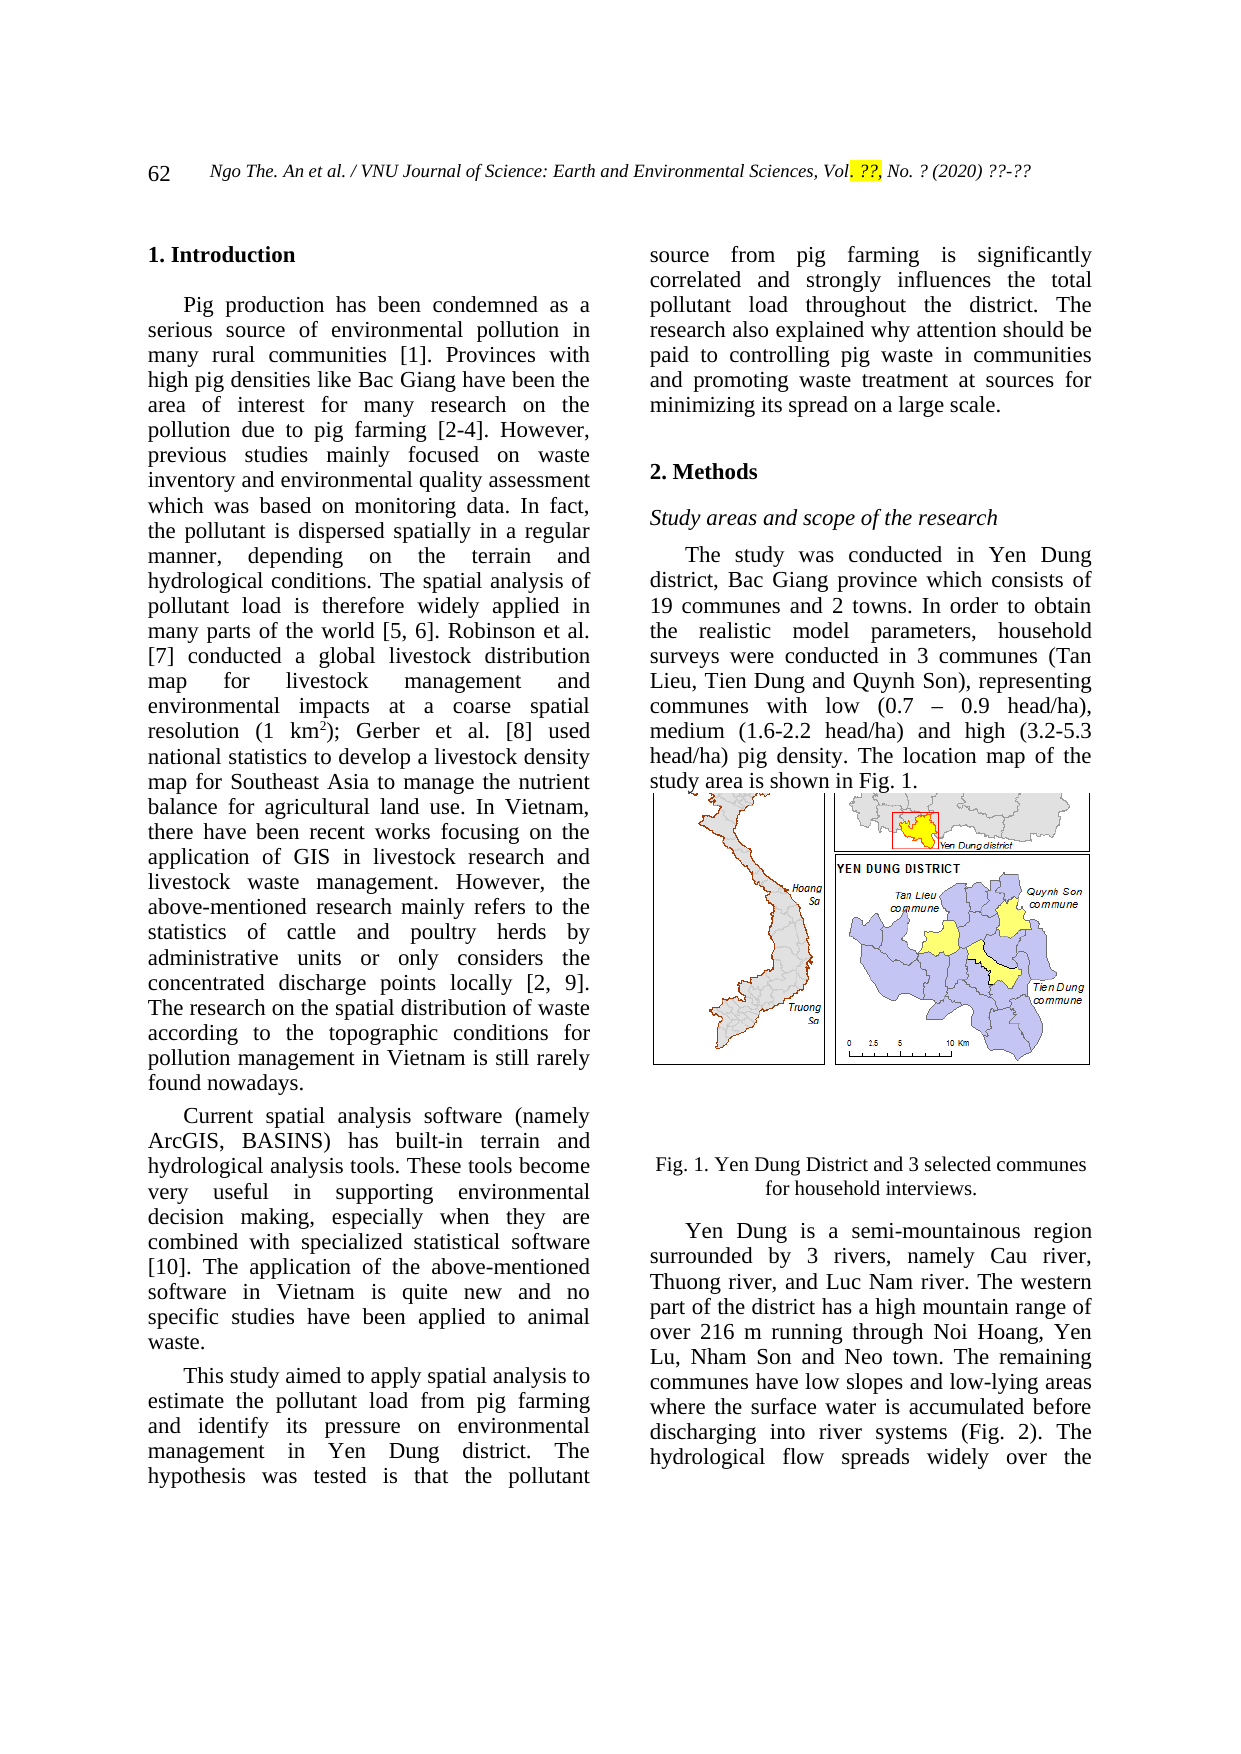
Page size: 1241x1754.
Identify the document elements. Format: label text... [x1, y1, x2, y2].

text The study was conducted in Yen Dung district, Bac Giang province which consists of 19 communes and 2 towns. In order to obtain the realistic model parameters, household surveys were conducted in 3 communes (Tan Lieu, Tien Dung and Quynh Son), representing communes with low (0.7 – 0.9 head/ha), medium (1.6-2.2 head/ha) and high (3.2-5.3 head/ha) pig density. The location map of the study area is shown in Fig. 1. [649, 543, 1092, 793]
picture [649, 793, 1093, 1067]
text This study aimed to apply spatial analysis to estimate the pollutant load from pig farming and identify its pressure on environmental management in Yen Dung district. The hypothesis was tested is that the pollutant source from pig farming is significantly correlated and strongly influences the total pollutant load throughout the district. The research also explained why attention should be paid to controlling pig waste in communities and promoting waste treatment at sources for minimizing its spread on a large scale. [649, 242, 1092, 418]
text Study areas and scope of the research [649, 505, 1092, 530]
text 2. Methods [649, 459, 1092, 484]
text Current spatial analysis software (namely ArcGIS, BASINS) has built-in terrain and hydrological analysis tools. These tools become very useful in supporting environmental decision making, especially when they are combined with specialized statistical software [10]. The application of the above-mentioned software in Vietnam is quite new and no specific studies have been applied to animal waste. [148, 1104, 591, 1355]
text Fig. 1. Yen Dung District and 3 selected communes for household interviews. [649, 1152, 1092, 1200]
text Pig production has been condemned as a serious source of environmental pollution in many rural communities [1]. Provinces with high pig densities like Bac Giang have been the area of interest for many research on the pollution due to pig farming [2-4]. However, previous studies mainly focused on waste inventory and environmental quality assessment which was based on monitoring data. In fact, the pollutant is dispersed spatially in a regular manner, depending on the terrain and hydrological conditions. The spatial analysis of pollutant load is therefore widely applied in many parts of the world [5, 6]. Robinson et al. [7] conducted a global livestock distribution map for livestock management and environmental impacts at a coarse spatial resolution (1 km2); Gerber et al. [8] used national statistics to develop a livestock density map for Southeast Asia to manage the nutrient balance for agricultural land use. In Vietnam, there have been recent works focusing on the application of GIS in livestock research and livestock waste management. However, the above-mentioned research mainly refers to the statistics of cattle and poultry herds by administrative units or only considers the concentrated discharge points locally [2, 9]. The research on the spatial distribution of waste according to the topographic conditions for pollution management in Vietnam is still rarely found nowadays. [148, 292, 591, 1095]
text This study aimed to apply spatial analysis to estimate the pollutant load from pig farming and identify its pressure on environmental management in Yen Dung district. The hypothesis was tested is that the pollutant source from pig farming is significantly correlated and strongly influences the total pollutant load throughout the district. The research also explained why attention should be paid to controlling pig waste in communities and promoting waste treatment at sources for minimizing its spread on a large scale. [148, 1363, 591, 1488]
text 1. Introduction [148, 242, 591, 267]
